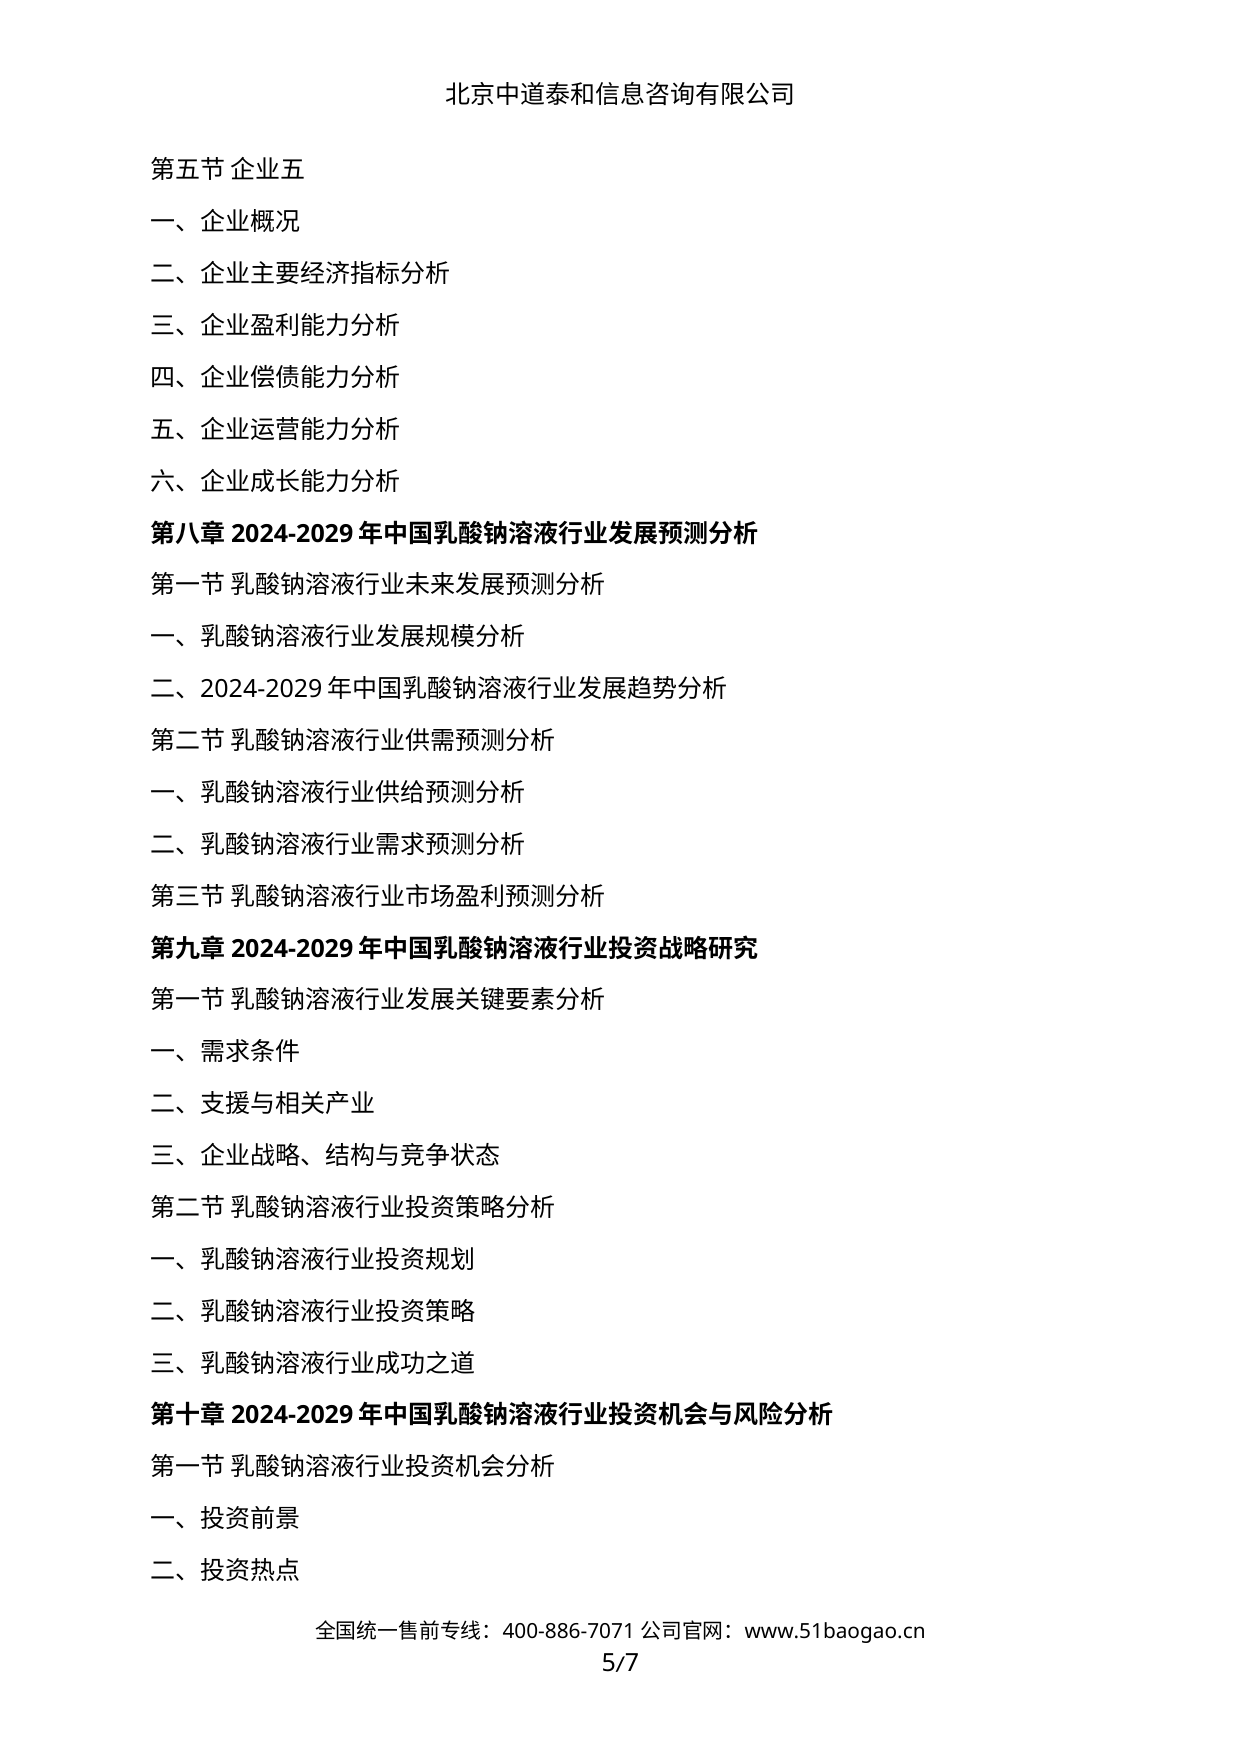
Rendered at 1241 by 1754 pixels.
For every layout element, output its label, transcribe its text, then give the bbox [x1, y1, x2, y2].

text 第二节 乳酸钠溶液行业投资策略分析 [150, 1187, 1090, 1224]
text 一、企业概况 [150, 202, 1090, 238]
text 第八章 2024-2029年中国乳酸钠溶液行业发展预测分析 [150, 513, 1090, 549]
text 四、企业偿债能力分析 [150, 357, 1090, 394]
text 六、企业成长能力分析 [150, 461, 1090, 497]
text 第五节 企业五 [150, 150, 1090, 186]
text 三、企业盈利能力分析 [150, 306, 1090, 342]
text 二、2024-2029年中国乳酸钠溶液行业发展趋势分析 [150, 669, 1090, 705]
text 一、需求条件 [150, 1032, 1090, 1068]
text 一、乳酸钠溶液行业发展规模分析 [150, 617, 1090, 653]
text 第一节 乳酸钠溶液行业发展关键要素分析 [150, 980, 1090, 1016]
text 一、乳酸钠溶液行业投资规划 [150, 1239, 1090, 1276]
text 二、投资热点 [150, 1551, 1090, 1587]
text 一、乳酸钠溶液行业供给预测分析 [150, 772, 1090, 809]
text 二、企业主要经济指标分析 [150, 254, 1090, 290]
text 一、投资前景 [150, 1499, 1090, 1535]
text 第一节 乳酸钠溶液行业未来发展预测分析 [150, 565, 1090, 601]
text 第十章 2024-2029年中国乳酸钠溶液行业投资机会与风险分析 [150, 1395, 1090, 1431]
text 三、企业战略、结构与竞争状态 [150, 1136, 1090, 1172]
text 第九章 2024-2029年中国乳酸钠溶液行业投资战略研究 [150, 928, 1090, 964]
text 三、乳酸钠溶液行业成功之道 [150, 1343, 1090, 1379]
text 第三节 乳酸钠溶液行业市场盈利预测分析 [150, 876, 1090, 912]
text 第一节 乳酸钠溶液行业投资机会分析 [150, 1447, 1090, 1483]
text 五、企业运营能力分析 [150, 409, 1090, 446]
text 二、乳酸钠溶液行业投资策略 [150, 1291, 1090, 1327]
text 二、支援与相关产业 [150, 1084, 1090, 1120]
text 二、乳酸钠溶液行业需求预测分析 [150, 824, 1090, 861]
text 第二节 乳酸钠溶液行业供需预测分析 [150, 721, 1090, 757]
